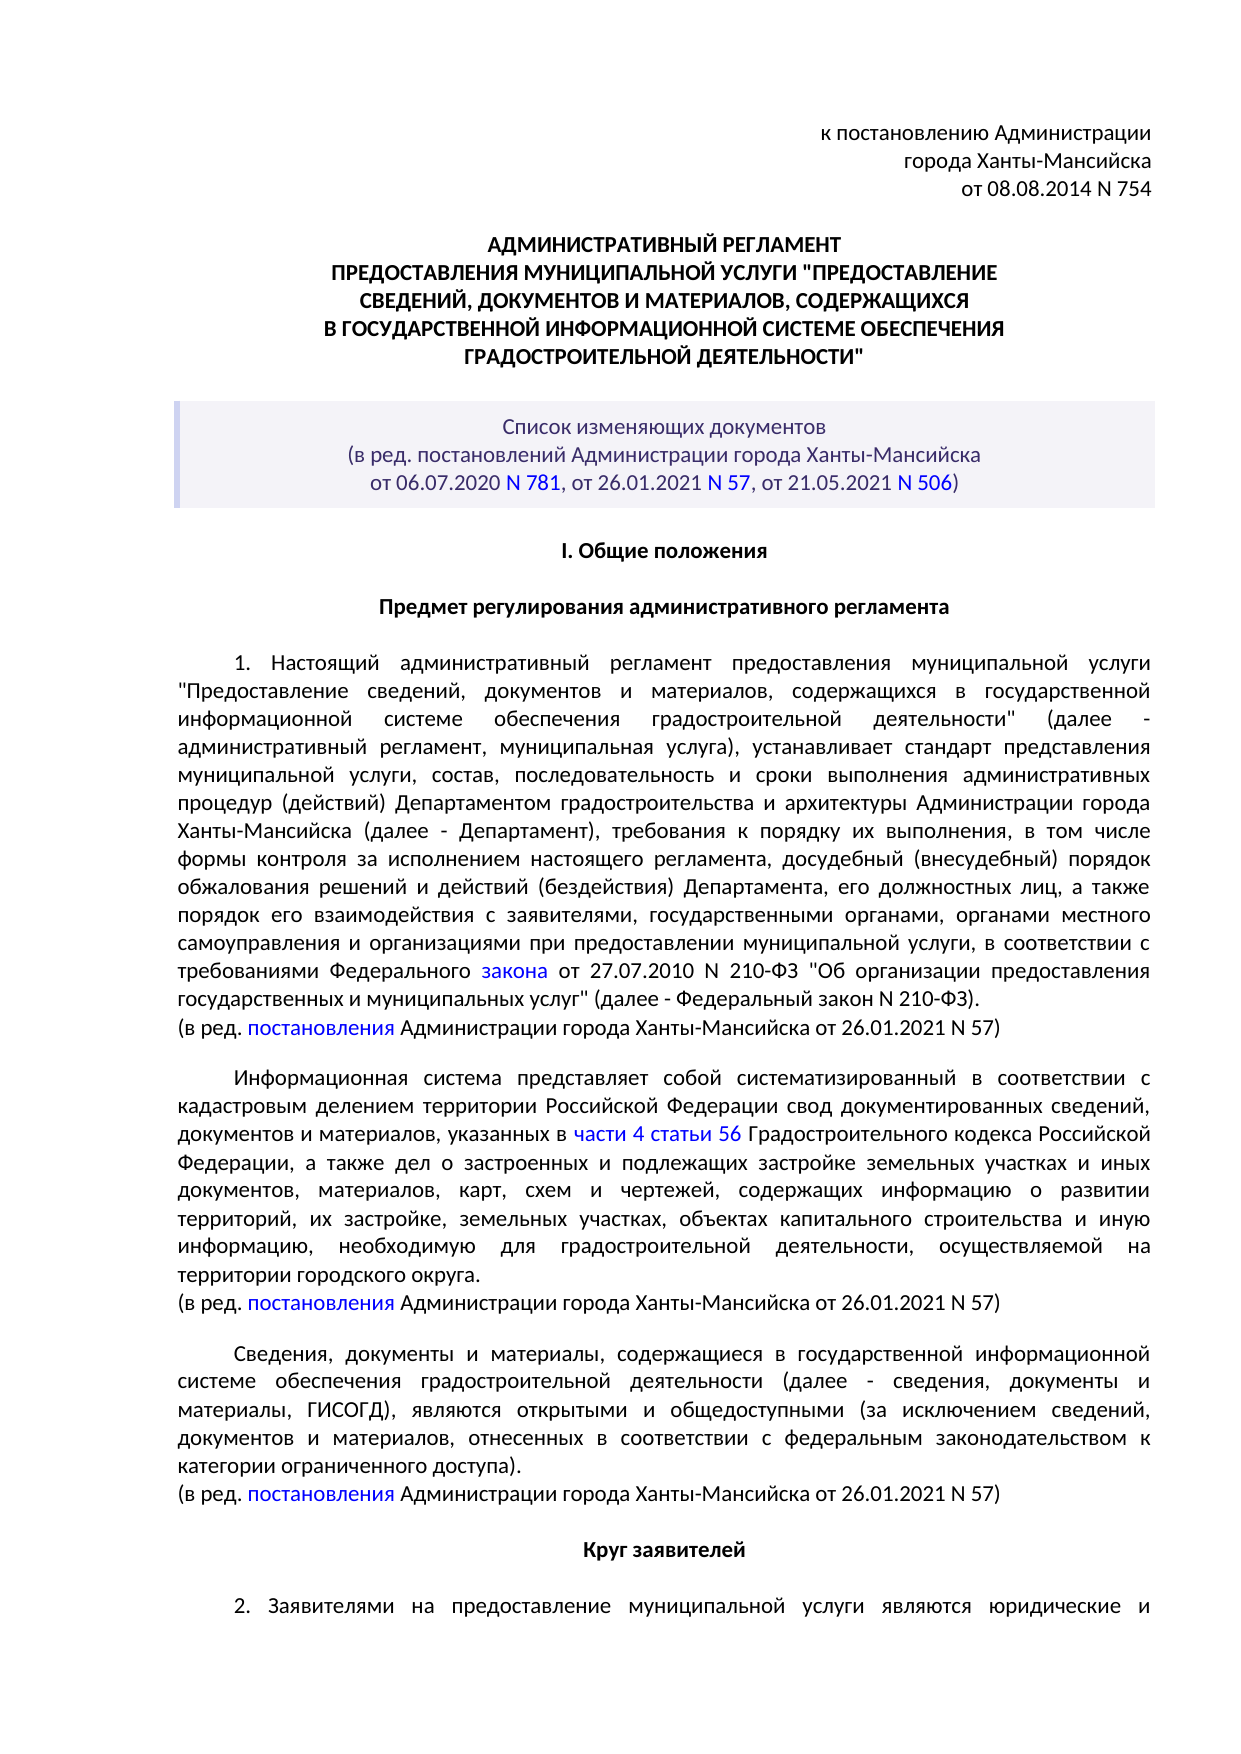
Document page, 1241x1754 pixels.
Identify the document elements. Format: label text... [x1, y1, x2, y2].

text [177, 1591, 1152, 1619]
title Круг заявителей [177, 1535, 1152, 1563]
text 1. Настоящий административный регламент предоставления муниципальной услуги "Предоставление сведений, документов и материалов, содержащихся в государственной информационной системе обеспечения градостроительной деятельности" (далее - административный регламент, муниципальная услуга), устанавливает стандарт представления муниципальной услуги, состав, последовательность и сроки выполнения административных процедур (действий) Департаментом градостроительства и архитектуры Администрации города Ханты-Мансийска (далее - Департамент), требования к порядку их выполнения, в том числе формы контроля за исполнением настоящего регламента, досудебный (внесудебный) порядок обжалования решений и действий (бездействия) Департамента, его должностных лиц, а также порядок его взаимодействия с заявителями, государственными органами, органами местного самоуправления и организациями при предоставлении муниципальной услуги, в соответствии с требованиями Федерального закона от 27.07.2010 N 210-ФЗ "Об организации предоставления государственных и муниципальных услуг" (далее - Федеральный закон N 210-ФЗ). [177, 648, 1152, 1013]
title ПРЕДОСТАВЛЕНИЯ МУНИЦИПАЛЬНОЙ УСЛУГИ "ПРЕДОСТАВЛЕНИЕ [177, 258, 1152, 286]
text Информационная система представляет собой систематизированный в соответствии с кадастровым делением территории Российской Федерации свод документированных сведений, документов и материалов, указанных в части 4 статьи 56 Градостроительного кодекса Российской Федерации, а также дел о застроенных и подлежащих застройке земельных участках и иных документов, материалов, карт, схем и чертежей, содержащих информацию о развитии территорий, их застройке, земельных участках, объектах капитального строительства и иную информацию, необходимую для градостроительной деятельности, осуществляемой на территории городского округа. [177, 1063, 1152, 1288]
title I. Общие положения [177, 536, 1152, 564]
title АДМИНИСТРАТИВНЫЙ РЕГЛАМЕНТ [177, 230, 1152, 258]
text (в ред. постановления Администрации города Ханты-Мансийска от 26.01.2021 N 57) [177, 1013, 1152, 1041]
text к постановлению Администрации [177, 118, 1152, 146]
title Предмет регулирования административного регламента [177, 592, 1152, 620]
text города Ханты-Мансийска [177, 146, 1152, 174]
title ГРАДОСТРОИТЕЛЬНОЙ ДЕЯТЕЛЬНОСТИ" [177, 342, 1152, 370]
table_header Список изменяющих документов (в ред. постановлений Администрации города Ханты-Мансийска от 06.07.2020 N 781, от 26.01.2021 N 57, от 21.05.2021 N 506) [180, 401, 1149, 508]
title СВЕДЕНИЙ, ДОКУМЕНТОВ И МАТЕРИАЛОВ, СОДЕРЖАЩИХСЯ [177, 286, 1152, 314]
title В ГОСУДАРСТВЕННОЙ ИНФОРМАЦИОННОЙ СИСТЕМЕ ОБЕСПЕЧЕНИЯ [177, 314, 1152, 342]
text от 08.08.2014 N 754 [177, 174, 1152, 202]
text (в ред. постановления Администрации города Ханты-Мансийска от 26.01.2021 N 57) [177, 1479, 1152, 1507]
text (в ред. постановления Администрации города Ханты-Мансийска от 26.01.2021 N 57) [177, 1288, 1152, 1316]
text Сведения, документы и материалы, содержащиеся в государственной информационной системе обеспечения градостроительной деятельности (далее - сведения, документы и материалы, ГИСОГД), являются открытыми и общедоступными (за исключением сведений, документов и материалов, отнесенных в соответствии с федеральным законодательством к категории ограниченного доступа). [177, 1339, 1152, 1479]
